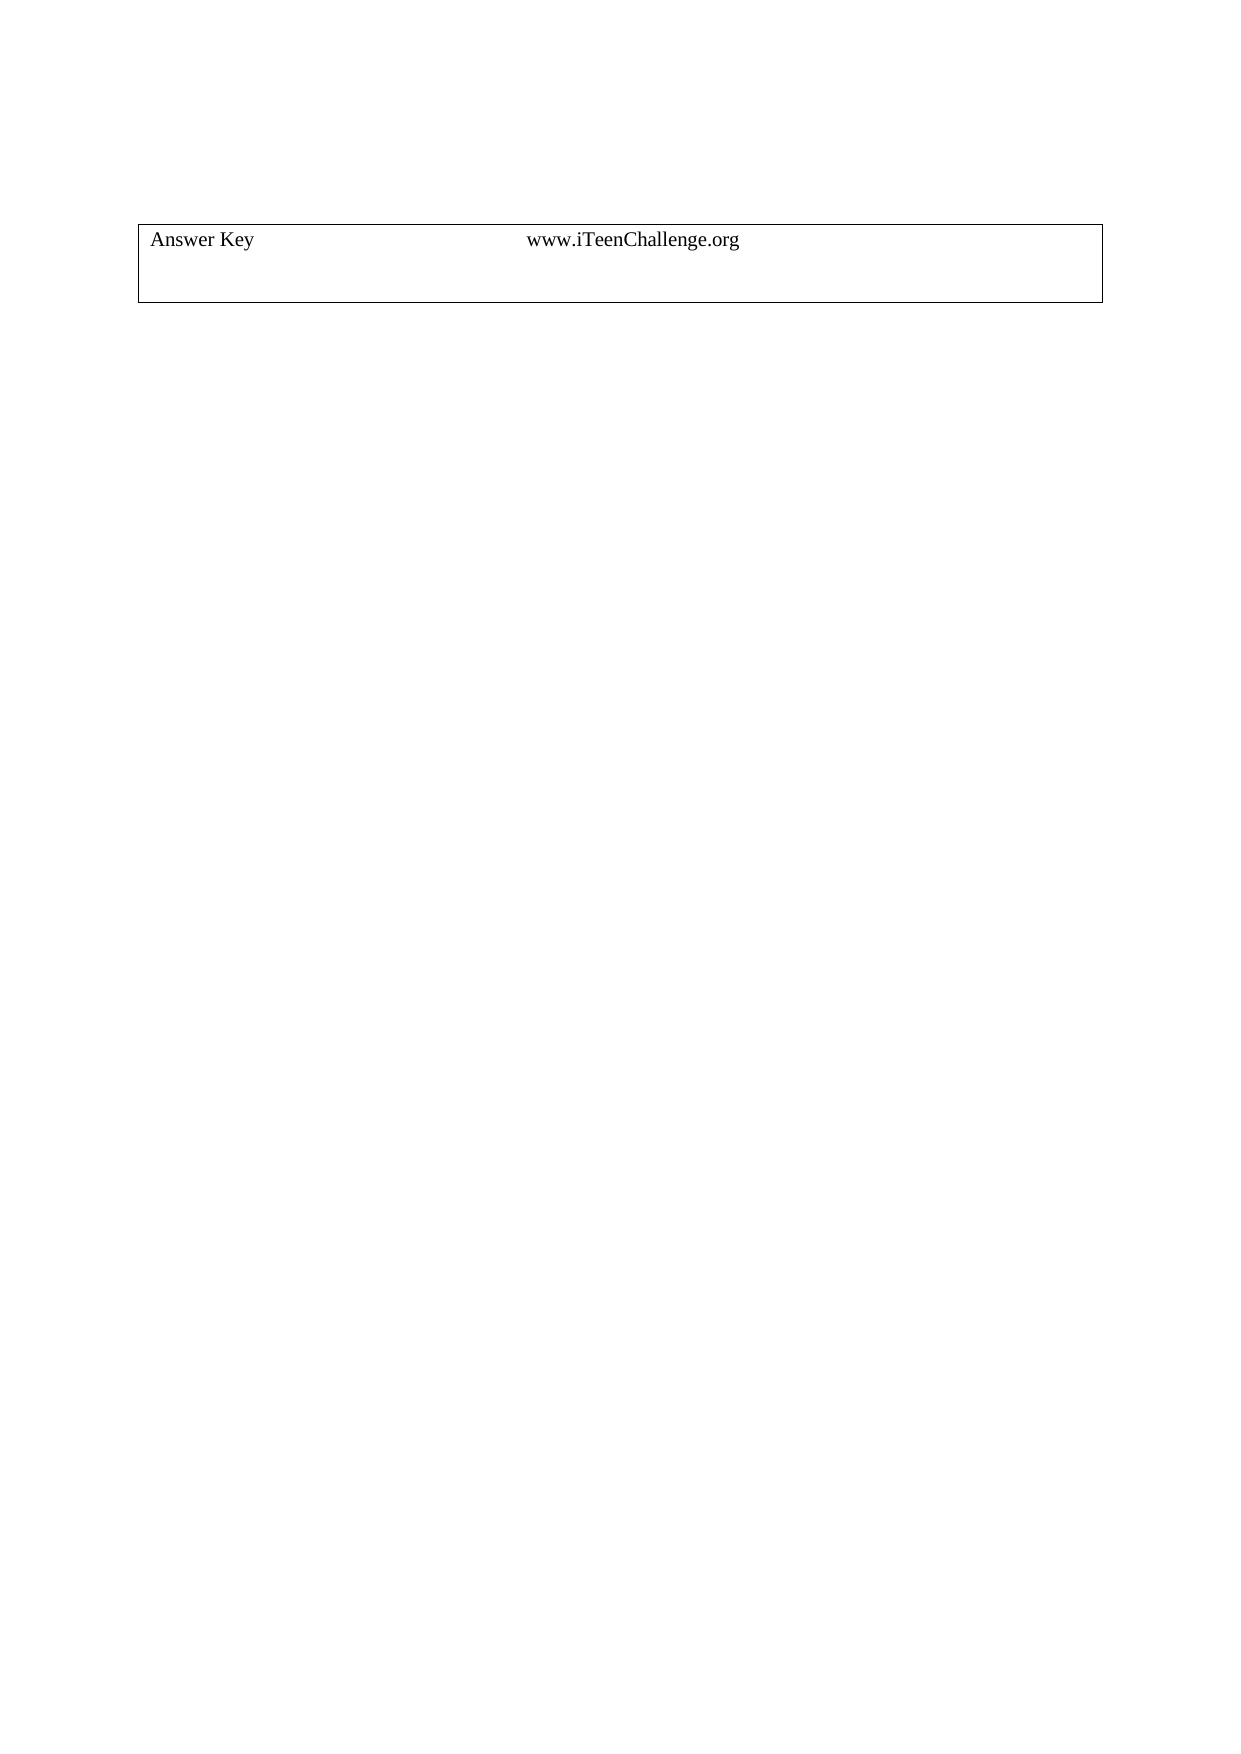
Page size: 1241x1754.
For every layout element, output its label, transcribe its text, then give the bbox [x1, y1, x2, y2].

text Answer Key www.iTeenChallenge.org [150, 227, 1106, 252]
